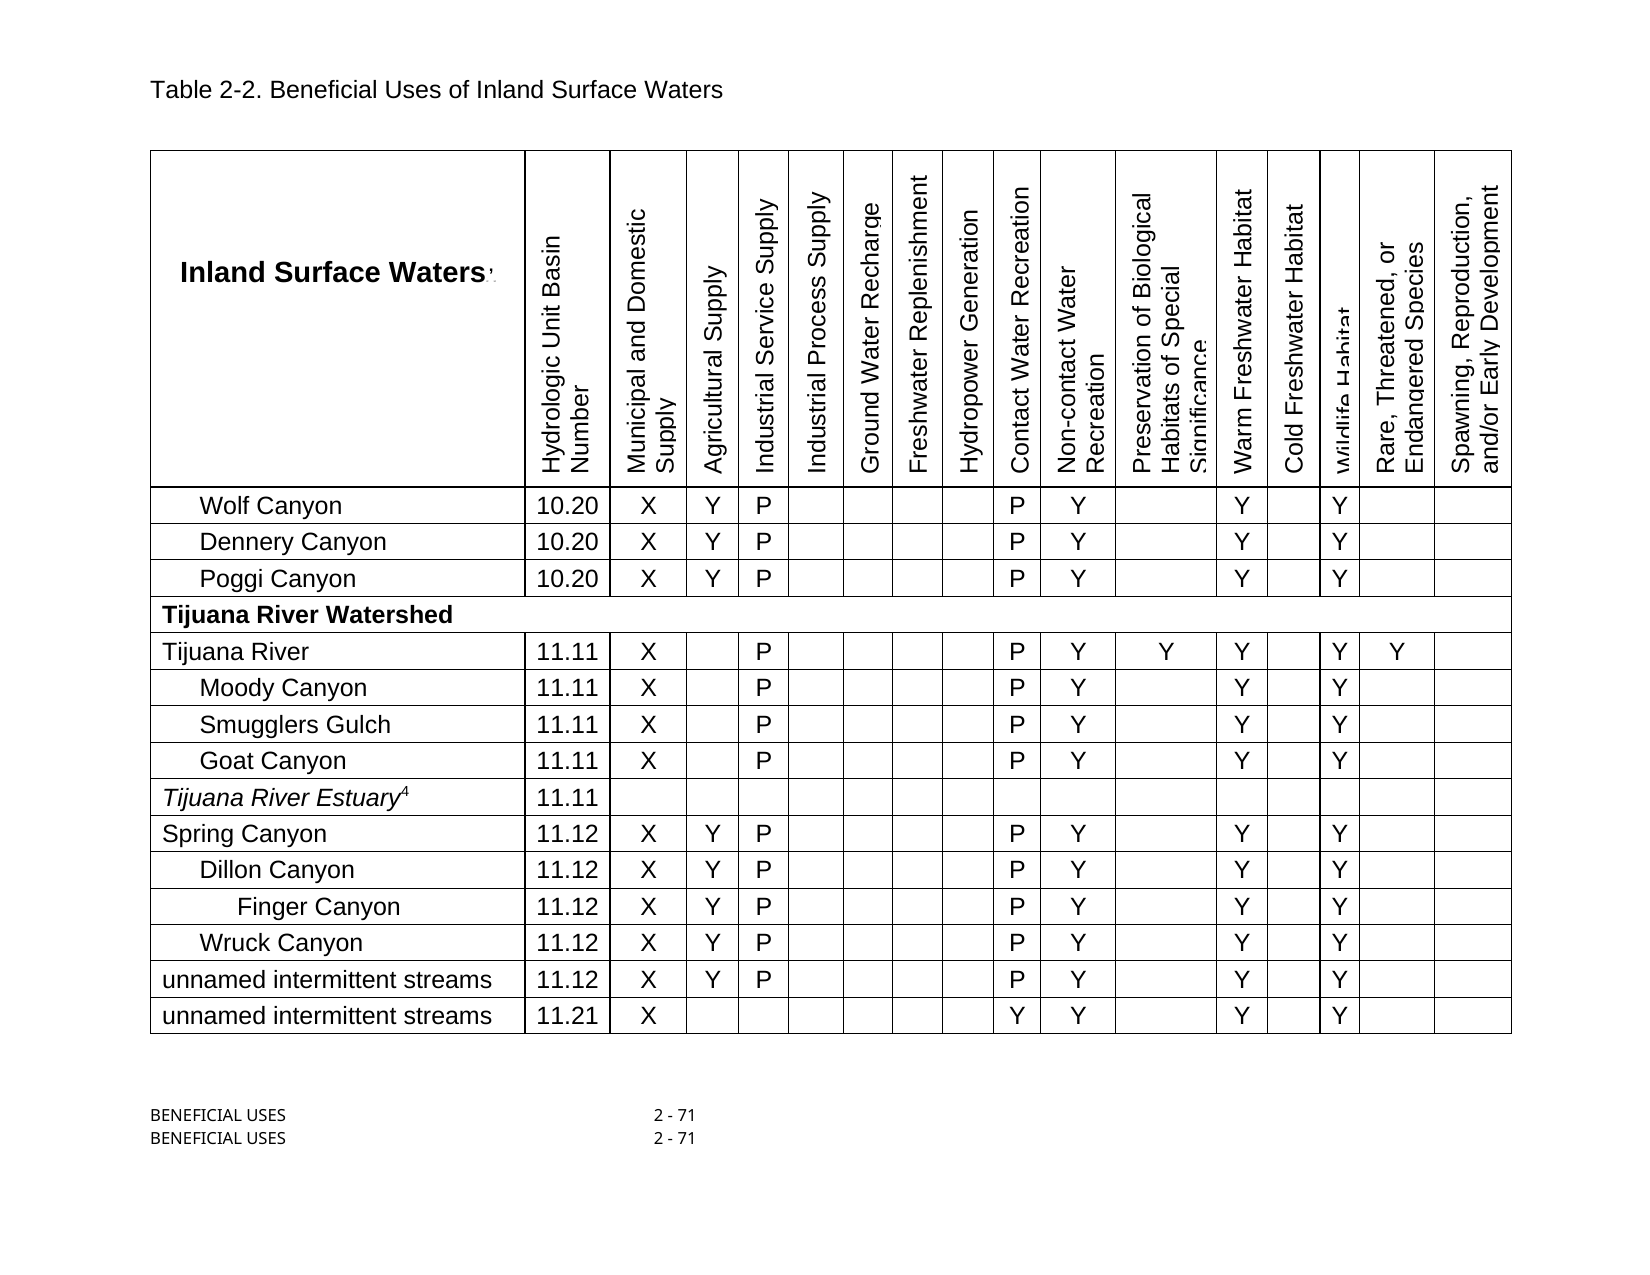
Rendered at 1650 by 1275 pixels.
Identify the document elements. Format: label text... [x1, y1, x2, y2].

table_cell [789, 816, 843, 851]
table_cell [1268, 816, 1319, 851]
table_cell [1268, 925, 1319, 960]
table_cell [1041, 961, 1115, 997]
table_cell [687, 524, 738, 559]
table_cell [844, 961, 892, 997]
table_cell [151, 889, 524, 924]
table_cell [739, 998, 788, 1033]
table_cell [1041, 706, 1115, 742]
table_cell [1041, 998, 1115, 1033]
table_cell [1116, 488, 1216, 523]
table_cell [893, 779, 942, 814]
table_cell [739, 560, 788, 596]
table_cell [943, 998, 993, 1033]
table_header Warm Freshwater Habitat [1217, 151, 1267, 486]
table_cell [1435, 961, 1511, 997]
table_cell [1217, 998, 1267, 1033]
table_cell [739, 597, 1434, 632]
table_header Preservation of Biological Habitats of Special Significance [1116, 151, 1216, 486]
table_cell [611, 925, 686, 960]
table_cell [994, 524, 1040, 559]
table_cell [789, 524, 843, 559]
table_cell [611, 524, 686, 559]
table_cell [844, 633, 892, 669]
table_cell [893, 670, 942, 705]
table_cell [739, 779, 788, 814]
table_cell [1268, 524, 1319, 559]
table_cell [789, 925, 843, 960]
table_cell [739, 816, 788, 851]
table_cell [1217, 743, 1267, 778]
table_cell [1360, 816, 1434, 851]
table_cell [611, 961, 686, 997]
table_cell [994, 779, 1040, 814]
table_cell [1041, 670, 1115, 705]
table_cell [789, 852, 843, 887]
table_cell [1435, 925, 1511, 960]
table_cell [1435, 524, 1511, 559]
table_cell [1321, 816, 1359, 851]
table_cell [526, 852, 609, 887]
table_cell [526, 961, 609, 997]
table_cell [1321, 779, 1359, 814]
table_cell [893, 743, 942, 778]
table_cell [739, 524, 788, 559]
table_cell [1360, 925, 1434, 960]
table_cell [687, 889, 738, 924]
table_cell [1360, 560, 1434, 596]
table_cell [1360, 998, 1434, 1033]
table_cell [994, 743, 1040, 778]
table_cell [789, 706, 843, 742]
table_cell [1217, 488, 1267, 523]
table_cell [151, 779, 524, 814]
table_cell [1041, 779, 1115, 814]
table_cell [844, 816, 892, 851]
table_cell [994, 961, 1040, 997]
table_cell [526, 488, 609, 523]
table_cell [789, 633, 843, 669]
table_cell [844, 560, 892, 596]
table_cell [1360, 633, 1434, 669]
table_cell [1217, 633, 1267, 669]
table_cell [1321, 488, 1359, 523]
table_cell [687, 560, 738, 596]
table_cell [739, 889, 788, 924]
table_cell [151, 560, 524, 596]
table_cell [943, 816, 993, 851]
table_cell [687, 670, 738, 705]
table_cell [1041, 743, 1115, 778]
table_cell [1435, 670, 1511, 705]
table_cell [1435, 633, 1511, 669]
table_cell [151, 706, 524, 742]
table_header Wildlife Habitat [1321, 151, 1359, 486]
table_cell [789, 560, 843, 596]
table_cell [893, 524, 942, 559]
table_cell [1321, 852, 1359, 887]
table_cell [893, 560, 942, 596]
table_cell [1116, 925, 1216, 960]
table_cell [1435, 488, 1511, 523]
table_header Non-contact Water Recreation [1041, 151, 1115, 486]
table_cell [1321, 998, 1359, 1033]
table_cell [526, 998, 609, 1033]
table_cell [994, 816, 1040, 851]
table_header Hydrologic Unit Basin Number [526, 151, 609, 486]
table_header Rare, Threatened, or Endangered Species [1360, 151, 1434, 486]
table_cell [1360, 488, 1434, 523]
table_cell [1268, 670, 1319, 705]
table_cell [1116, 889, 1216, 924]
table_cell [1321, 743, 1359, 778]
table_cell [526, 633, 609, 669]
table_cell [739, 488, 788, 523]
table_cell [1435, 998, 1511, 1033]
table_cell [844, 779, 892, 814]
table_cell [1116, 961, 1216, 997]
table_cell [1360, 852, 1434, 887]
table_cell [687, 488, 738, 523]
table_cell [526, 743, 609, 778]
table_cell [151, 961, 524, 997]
table_header Freshwater Replenishment [893, 151, 942, 486]
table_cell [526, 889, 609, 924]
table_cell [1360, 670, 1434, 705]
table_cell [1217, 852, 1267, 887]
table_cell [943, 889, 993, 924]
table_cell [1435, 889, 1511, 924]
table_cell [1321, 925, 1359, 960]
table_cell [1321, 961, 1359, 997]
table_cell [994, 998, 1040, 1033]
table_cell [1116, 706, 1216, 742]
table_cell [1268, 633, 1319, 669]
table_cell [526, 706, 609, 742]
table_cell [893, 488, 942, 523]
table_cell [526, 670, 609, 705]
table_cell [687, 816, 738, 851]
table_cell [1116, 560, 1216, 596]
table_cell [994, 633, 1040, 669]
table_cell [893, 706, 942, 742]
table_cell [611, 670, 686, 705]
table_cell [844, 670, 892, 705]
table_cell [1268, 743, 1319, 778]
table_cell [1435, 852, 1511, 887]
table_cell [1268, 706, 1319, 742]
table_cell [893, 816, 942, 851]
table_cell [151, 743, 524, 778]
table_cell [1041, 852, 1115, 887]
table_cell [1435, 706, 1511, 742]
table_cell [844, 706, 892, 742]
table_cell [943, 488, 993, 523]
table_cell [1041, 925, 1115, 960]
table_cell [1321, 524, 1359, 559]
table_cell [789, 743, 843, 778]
table_header Municipal and Domestic Supply [611, 151, 686, 486]
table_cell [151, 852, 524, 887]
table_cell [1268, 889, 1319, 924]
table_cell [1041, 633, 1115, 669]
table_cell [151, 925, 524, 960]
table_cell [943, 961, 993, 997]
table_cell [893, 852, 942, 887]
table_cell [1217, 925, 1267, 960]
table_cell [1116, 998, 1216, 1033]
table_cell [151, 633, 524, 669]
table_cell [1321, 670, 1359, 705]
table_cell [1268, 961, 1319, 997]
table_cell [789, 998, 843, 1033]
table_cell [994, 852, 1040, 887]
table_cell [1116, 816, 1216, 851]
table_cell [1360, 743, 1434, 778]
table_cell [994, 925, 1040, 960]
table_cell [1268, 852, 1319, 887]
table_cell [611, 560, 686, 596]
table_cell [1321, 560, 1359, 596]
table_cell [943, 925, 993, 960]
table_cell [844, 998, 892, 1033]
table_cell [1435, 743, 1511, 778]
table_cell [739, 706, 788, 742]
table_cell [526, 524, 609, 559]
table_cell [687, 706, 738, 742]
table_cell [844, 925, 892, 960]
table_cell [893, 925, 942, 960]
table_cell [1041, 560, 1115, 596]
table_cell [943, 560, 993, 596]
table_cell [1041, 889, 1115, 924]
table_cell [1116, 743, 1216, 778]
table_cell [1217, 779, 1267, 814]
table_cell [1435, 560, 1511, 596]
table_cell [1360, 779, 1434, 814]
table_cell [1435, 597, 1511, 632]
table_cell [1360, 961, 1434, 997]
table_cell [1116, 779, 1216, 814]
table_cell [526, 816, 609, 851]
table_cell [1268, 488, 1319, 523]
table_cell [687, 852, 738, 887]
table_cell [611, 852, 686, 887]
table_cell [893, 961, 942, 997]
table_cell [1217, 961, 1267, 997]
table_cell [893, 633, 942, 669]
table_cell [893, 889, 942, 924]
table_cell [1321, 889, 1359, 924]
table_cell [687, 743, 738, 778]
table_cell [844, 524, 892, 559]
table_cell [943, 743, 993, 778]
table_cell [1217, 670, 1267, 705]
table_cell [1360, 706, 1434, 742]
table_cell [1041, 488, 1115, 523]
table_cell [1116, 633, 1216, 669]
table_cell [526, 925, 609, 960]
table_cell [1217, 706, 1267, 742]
table_header Industrial Process Supply [789, 151, 843, 486]
table_header Hydropower Generation [943, 151, 993, 486]
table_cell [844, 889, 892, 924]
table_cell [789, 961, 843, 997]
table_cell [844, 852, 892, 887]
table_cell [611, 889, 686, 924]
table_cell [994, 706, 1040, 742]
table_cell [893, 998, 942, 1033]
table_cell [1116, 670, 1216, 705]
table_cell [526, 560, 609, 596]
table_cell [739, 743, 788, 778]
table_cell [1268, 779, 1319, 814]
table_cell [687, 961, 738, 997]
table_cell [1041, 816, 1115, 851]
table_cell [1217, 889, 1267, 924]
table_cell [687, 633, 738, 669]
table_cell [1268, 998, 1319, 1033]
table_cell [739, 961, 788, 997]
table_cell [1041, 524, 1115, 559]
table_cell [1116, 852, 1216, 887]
table_header Agricultural Supply [687, 151, 738, 486]
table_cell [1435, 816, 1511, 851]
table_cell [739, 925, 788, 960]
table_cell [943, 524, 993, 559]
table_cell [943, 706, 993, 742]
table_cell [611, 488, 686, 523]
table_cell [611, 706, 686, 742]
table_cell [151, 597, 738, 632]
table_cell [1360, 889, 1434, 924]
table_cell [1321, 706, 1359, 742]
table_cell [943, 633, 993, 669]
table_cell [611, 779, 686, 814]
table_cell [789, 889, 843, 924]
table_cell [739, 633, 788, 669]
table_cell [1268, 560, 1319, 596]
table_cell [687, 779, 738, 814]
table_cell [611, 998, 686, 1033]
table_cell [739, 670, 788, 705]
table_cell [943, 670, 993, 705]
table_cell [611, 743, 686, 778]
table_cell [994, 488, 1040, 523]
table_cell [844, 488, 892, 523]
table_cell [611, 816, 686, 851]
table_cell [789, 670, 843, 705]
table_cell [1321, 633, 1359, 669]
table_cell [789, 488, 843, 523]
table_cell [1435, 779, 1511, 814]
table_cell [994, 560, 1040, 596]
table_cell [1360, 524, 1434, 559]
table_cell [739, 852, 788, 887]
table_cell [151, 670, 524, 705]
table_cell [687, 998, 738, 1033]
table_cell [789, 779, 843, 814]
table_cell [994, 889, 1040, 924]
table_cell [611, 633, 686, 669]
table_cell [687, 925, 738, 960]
table_header Cold Freshwater Habitat [1268, 151, 1319, 486]
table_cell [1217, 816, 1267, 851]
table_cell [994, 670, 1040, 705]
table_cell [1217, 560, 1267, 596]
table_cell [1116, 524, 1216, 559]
table_header Ground Water Recharge [844, 151, 892, 486]
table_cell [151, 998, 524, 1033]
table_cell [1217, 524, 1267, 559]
table_header Contact Water Recreation [994, 151, 1040, 486]
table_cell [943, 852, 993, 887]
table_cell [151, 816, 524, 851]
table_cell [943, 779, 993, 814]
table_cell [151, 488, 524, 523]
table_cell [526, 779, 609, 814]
table_header Industrial Service Supply [739, 151, 788, 486]
table_header Spawning, Reproduction, and/or Early Development [1435, 151, 1511, 486]
table_header Inland Surface Waters2F,3F [151, 151, 524, 486]
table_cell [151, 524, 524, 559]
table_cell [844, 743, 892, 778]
